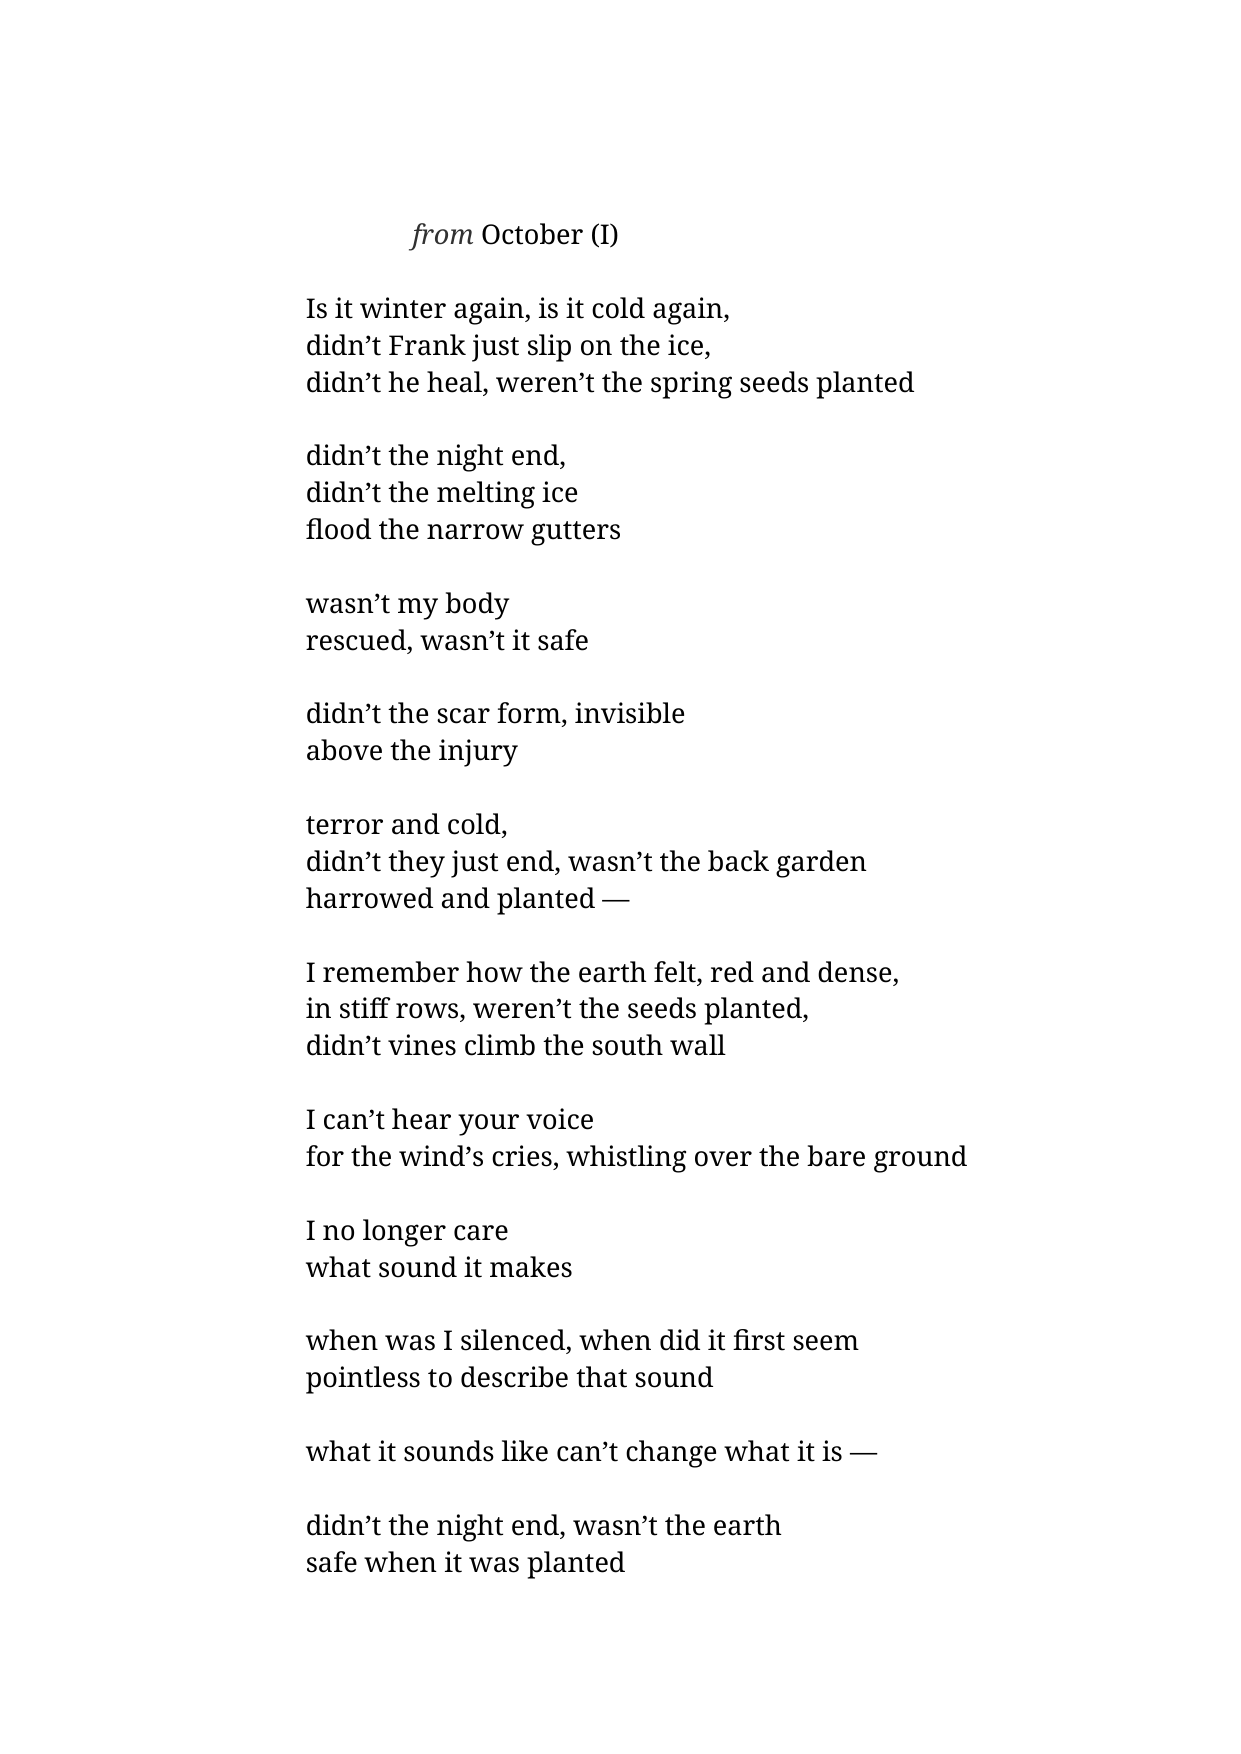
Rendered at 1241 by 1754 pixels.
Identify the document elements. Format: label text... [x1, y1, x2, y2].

text what it sounds like can’t change what it is — [306, 1432, 1053, 1469]
text wasn’t my body [306, 584, 1053, 621]
text didn’t the night end, wasn’t the earth [306, 1506, 1053, 1543]
text for the wind’s cries, whistling over the bare ground [306, 1137, 1053, 1174]
text from October (I) [381, 216, 1053, 252]
text Is it winter again, is it cold again, [306, 289, 1053, 326]
text I can’t hear your voice [306, 1101, 1053, 1137]
text pointless to describe that sound [306, 1359, 1053, 1396]
text safe when it was planted [306, 1543, 1053, 1580]
text rescued, wasn’t it safe [306, 621, 1053, 658]
text didn’t the melting ice [306, 474, 1053, 511]
text in stiff rows, weren’t the seeds planted, [306, 990, 1053, 1027]
text didn’t the scar form, invisible [306, 695, 1053, 732]
text when was I silenced, when did it first seem [306, 1322, 1053, 1359]
text I no longer care [306, 1211, 1053, 1248]
text didn’t vines climb the south wall [306, 1027, 1053, 1064]
text didn’t he heal, weren’t the spring seeds planted [306, 363, 1053, 400]
text what sound it makes [306, 1248, 1053, 1285]
text terror and cold, [306, 806, 1053, 842]
text flood the narrow gutters [306, 511, 1053, 547]
text harrowed and planted — [306, 879, 1053, 916]
text didn’t the night end, [306, 437, 1053, 474]
text didn’t they just end, wasn’t the back garden [306, 842, 1053, 879]
text above the injury [306, 732, 1053, 769]
text didn’t Frank just slip on the ice, [306, 326, 1053, 363]
text I remember how the earth felt, red and dense, [306, 953, 1053, 990]
